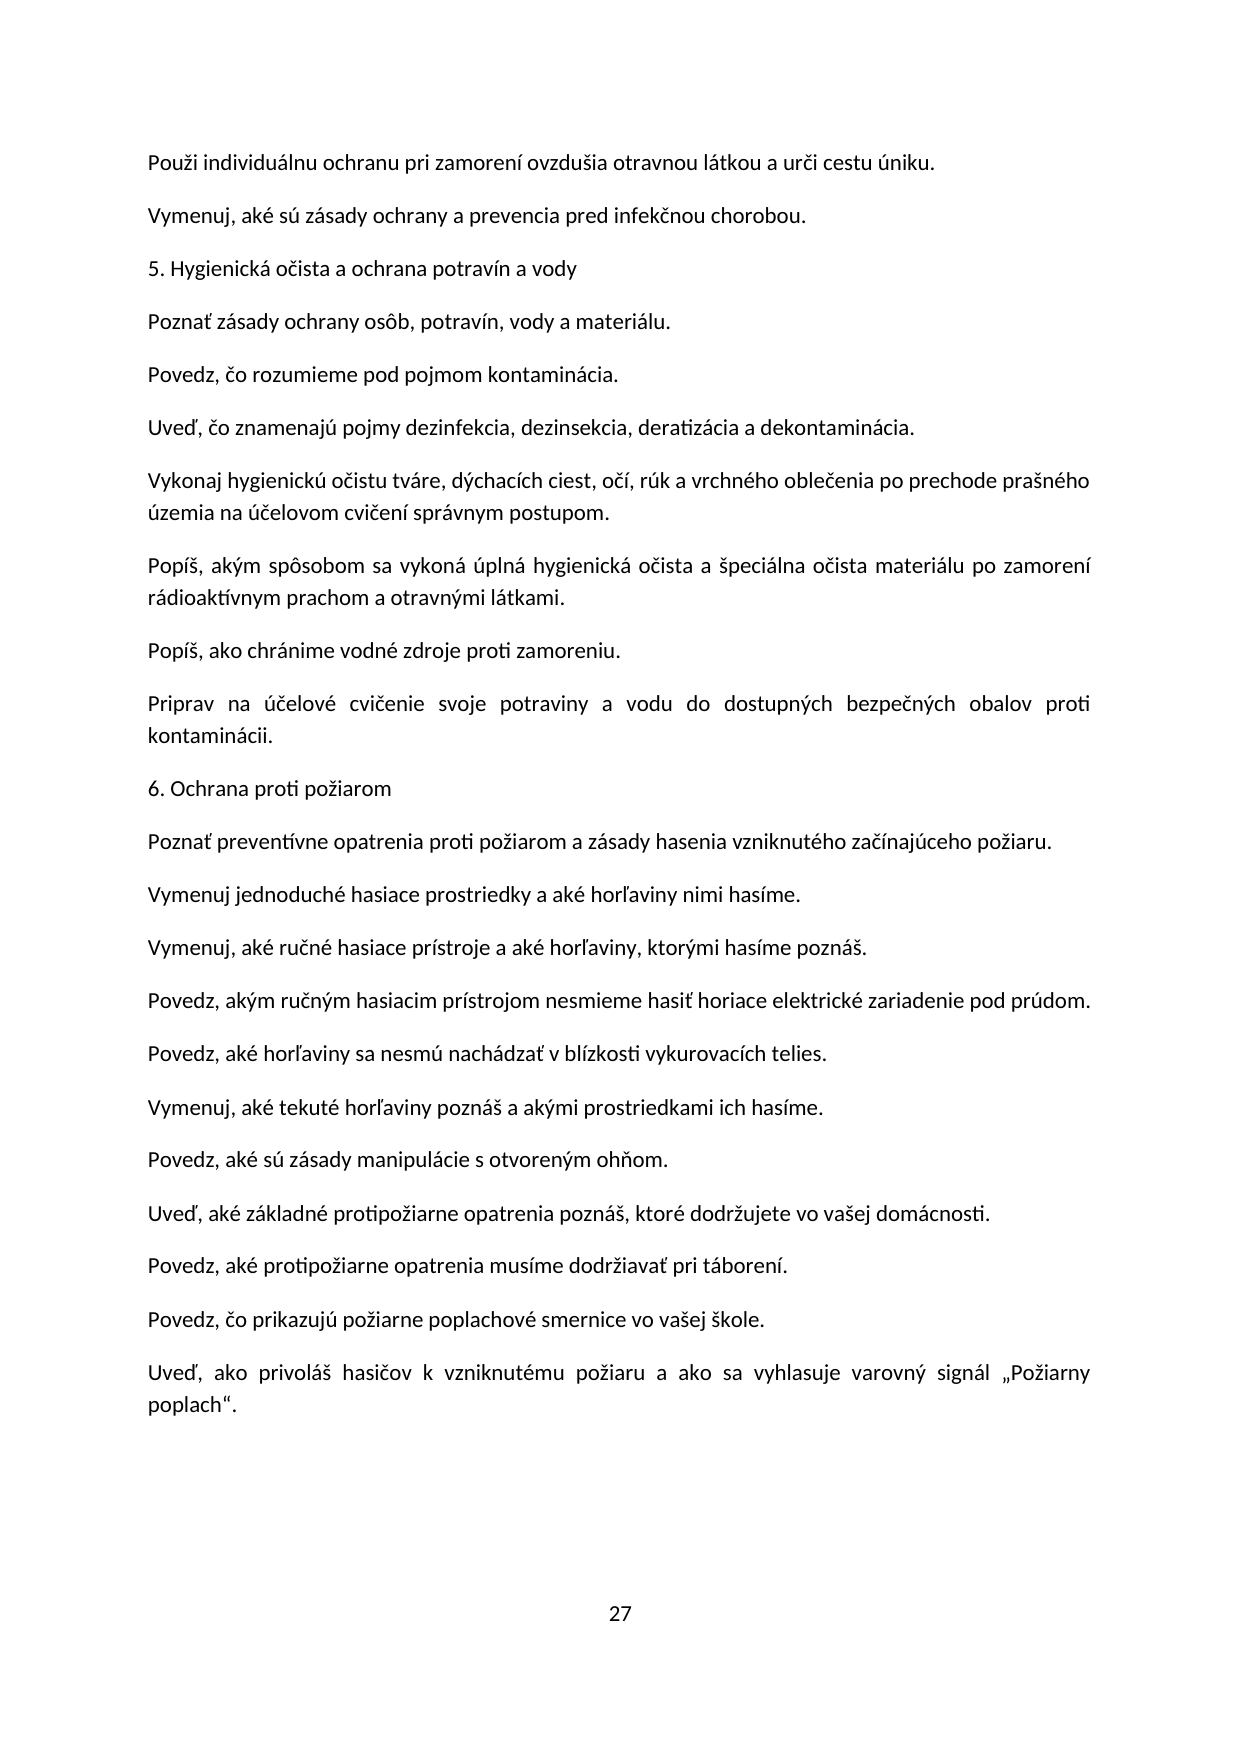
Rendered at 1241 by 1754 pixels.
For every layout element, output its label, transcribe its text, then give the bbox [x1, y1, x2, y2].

text Vymenuj jednoduché hasiace prostriedky a aké horľaviny nimi hasíme. [148, 881, 1092, 908]
text Povedz, aké horľaviny sa nesmú nachádzať v blízkosti vykurovacích telies. [148, 1039, 1092, 1068]
text Poznať preventívne opatrenia proti požiarom a zásady hasenia vzniknutého začínajúceho požiaru. [148, 827, 1092, 856]
text Povedz, čo rozumieme pod pojmom kontaminácia. [148, 360, 1092, 388]
text 5. Hygienická očista a ochrana potravín a vody [148, 254, 1092, 282]
text Vymenuj, aké tekuté horľaviny poznáš a akými prostriedkami ich hasíme. [148, 1093, 1092, 1121]
text Popíš, akým spôsobom sa vykoná úplná hygienická očista a špeciálna očista materiálu po zamorení rádioaktívnym prachom a otravnými látkami. [148, 551, 1092, 611]
text 6. Ochrana proti požiarom [148, 774, 1092, 802]
text Uveď, ako privoláš hasičov k vzniknutému požiaru a ako sa vyhlasuje varovný signál „Požiarny poplach“. [148, 1358, 1092, 1418]
text Uveď, aké základné protipožiarne opatrenia poznáš, ktoré dodržujete vo vašej domácnosti. [148, 1199, 1092, 1227]
text Povedz, aké sú zásady manipulácie s otvoreným ohňom. [148, 1146, 1092, 1174]
text Vymenuj, aké ručné hasiace prístroje a aké horľaviny, ktorými hasíme poznáš. [148, 933, 1092, 962]
text Povedz, aké protipožiarne opatrenia musíme dodržiavať pri táborení. [148, 1252, 1092, 1280]
text Priprav na účelové cvičenie svoje potraviny a vodu do dostupných bezpečných obalov proti kontaminácii. [148, 689, 1092, 749]
text Použi individuálnu ochranu pri zamorení ovzdušia otravnou látkou a urči cestu úniku. [148, 148, 1092, 176]
text Popíš, ako chránime vodné zdroje proti zamoreniu. [148, 636, 1092, 664]
text Povedz, akým ručným hasiacim prístrojom nesmieme hasiť horiace elektrické zariadenie pod prúdom. [148, 987, 1092, 1014]
text Uveď, čo znamenajú pojmy dezinfekcia, dezinsekcia, deratizácia a dekontaminácia. [148, 413, 1092, 441]
text Vymenuj, aké sú zásady ochrany a prevencia pred infekčnou chorobou. [148, 201, 1092, 229]
text Povedz, čo prikazujú požiarne poplachové smernice vo vašej škole. [148, 1305, 1092, 1333]
text Poznať zásady ochrany osôb, potravín, vody a materiálu. [148, 307, 1092, 335]
text Vykonaj hygienickú očistu tváre, dýchacích ciest, očí, rúk a vrchného oblečenia po prechode prašného územia na účelovom cvičení správnym postupom. [148, 466, 1092, 526]
